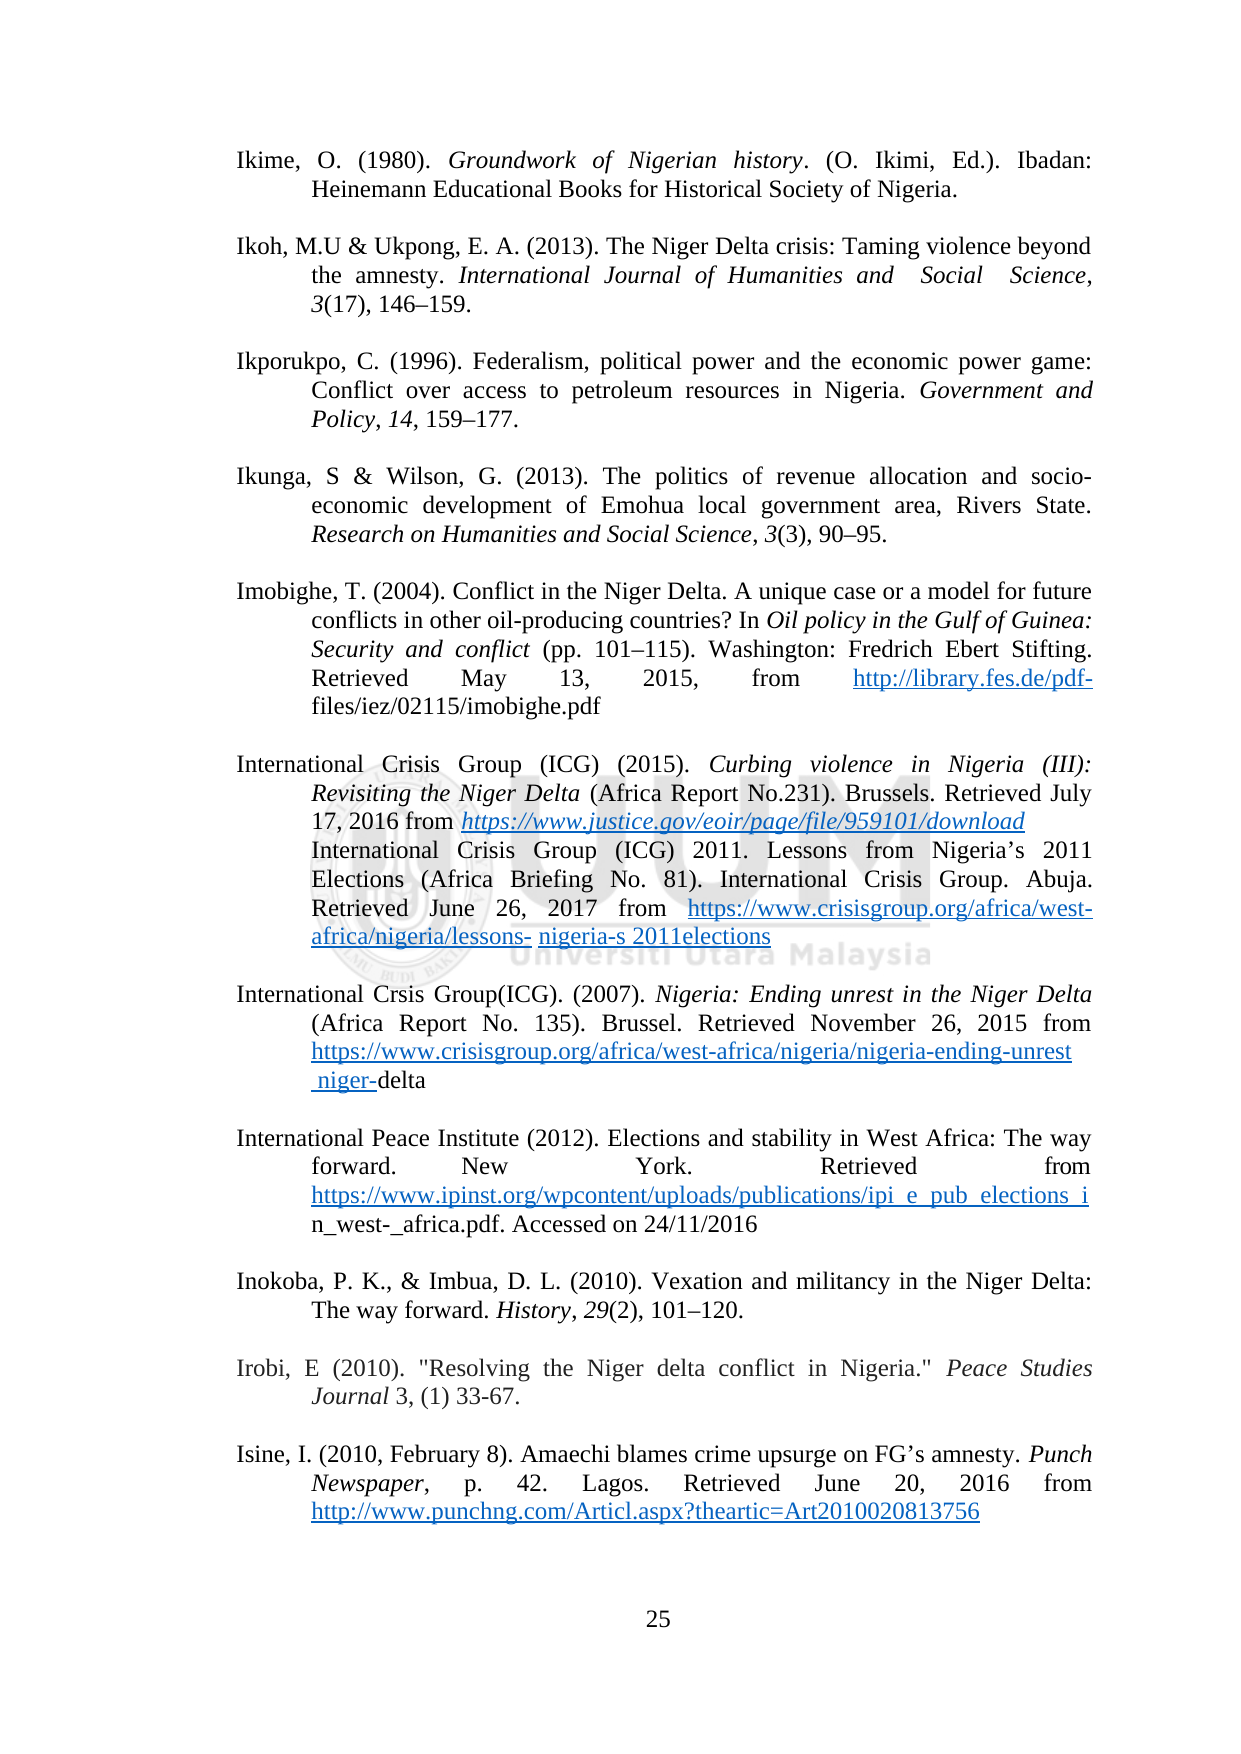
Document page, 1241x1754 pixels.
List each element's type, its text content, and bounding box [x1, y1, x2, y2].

text Ikoh, M.U & Ukpong, E. A. (2013). The Niger Delta crisis: Taming violence beyond the amnesty. International Journal of Humanities and Social Science, 3(17), 146–159. [236, 231, 1093, 317]
text Irobi, E (2010). "Resolving the Niger delta conflict in Nigeria." Peace Studies Journal 3, (1) 33-67. [236, 1353, 1092, 1410]
text International Crisis Group (ICG) (2015). Curbing violence in Nigeria (III): Revisiting the Niger Delta (Africa Report No.231). Brussels. Retrieved July 17, 2016 from https://www.justice.gov/eoir/page/file/959101/download [236, 749, 1093, 835]
text Imobighe, T. (2004). Conflict in the Niger Delta. A unique case or a model for future conflicts in other oil-producing countries? In Oil policy in the Gulf of Guinea: Security and conflict (pp. 101–115). Washington: Fredrich Ebert Stifting. Retrieved May 13, 2015, from http://library.fes.de/pdf- files/iez/02115/imobighe.pdf [236, 576, 1093, 720]
text Inokoba, P. K., & Imbua, D. L. (2010). Vexation and militancy in the Niger Delta: The way forward. History, 29(2), 101–120. [236, 1266, 1092, 1324]
text International Crisis Group (ICG) 2011. Lessons from Nigeria’s 2011 Elections (Africa Briefing No. 81). International Crisis Group. Abuja. Retrieved June 26, 2017 from https://www.crisisgroup.org/africa/west-africa/nigeria/lessons- nigeria-s 2011elections [311, 835, 1093, 950]
text niger-delta [311, 1065, 1105, 1094]
text Isine, I. (2010, February 8). Amaechi blames crime upsurge on FG’s amnesty. Punch Newspaper, p. 42. Lagos. Retrieved June 20, 2016 from http://www.punchng.com/Articl.aspx?theartic=Art2010020813756 [236, 1439, 1093, 1525]
text Ikporukpo, C. (1996). Federalism, political power and the economic power game: Conflict over access to petroleum resources in Nigeria. Government and Policy, 14, 159–177. [236, 346, 1093, 432]
picture [310, 835, 931, 979]
text Ikunga, S & Wilson, G. (2013). The politics of revenue allocation and socio-economic development of Emohua local government area, Rivers State. Research on Humanities and Social Science, 3(3), 90–95. [236, 461, 1093, 547]
text Ikime, O. (1980). Groundwork of Nigerian history. (O. Ikimi, Ed.). Ibadan: Heinemann Educational Books for Historical Society of Nigeria. [236, 145, 1093, 202]
text International Peace Institute (2012). Elections and stability in West Africa: The way forward. New York. Retrieved from https://www.ipinst.org/wpcontent/uploads/publications/ipi_e_pub_elections_i n_west-_africa.pdf. Accessed on 24/11/2016 [236, 1123, 1093, 1238]
text International Crsis Group(ICG). (2007). Nigeria: Ending unrest in the Niger Delta (Africa Report No. 135). Brussel. Retrieved November 26, 2015 from https://www.crisisgroup.org/africa/west-africa/nigeria/nigeria-ending-unrest [236, 979, 1093, 1065]
